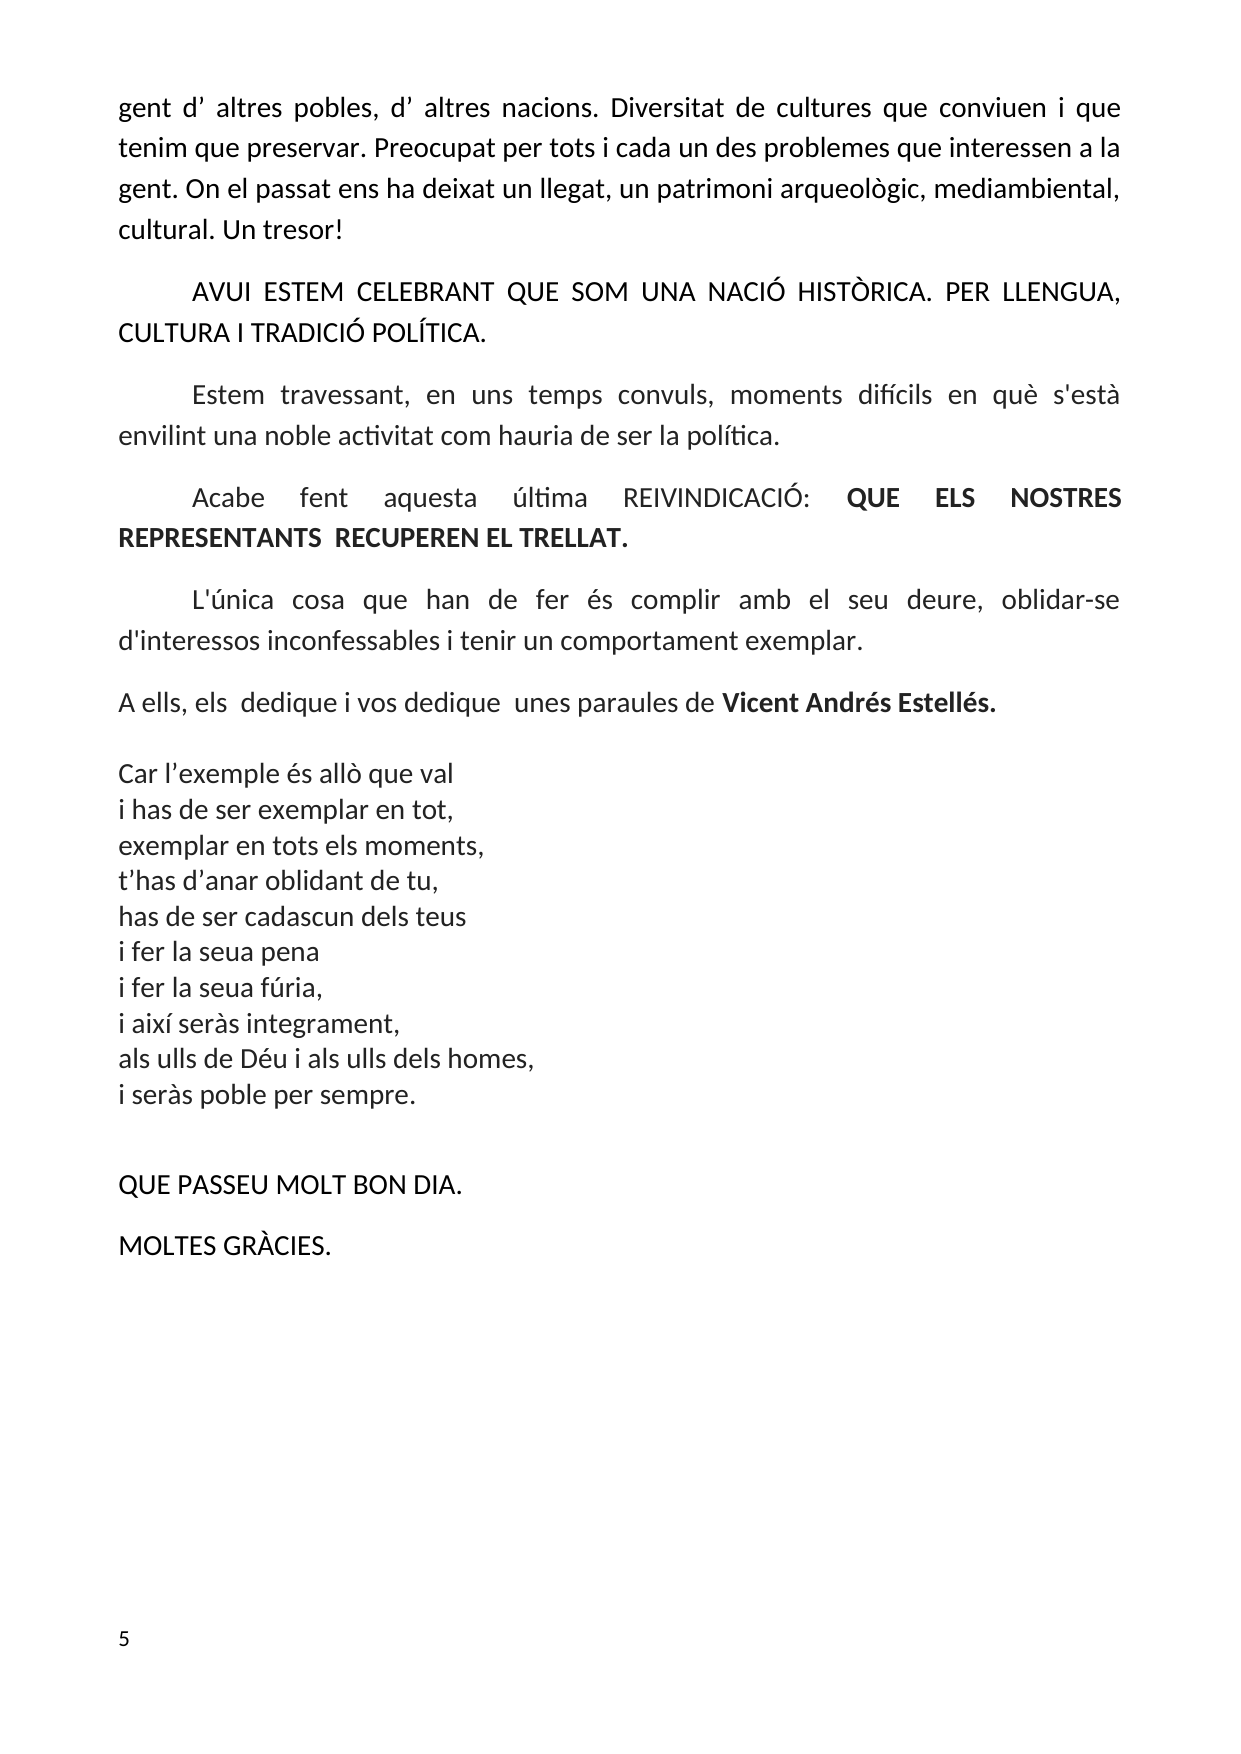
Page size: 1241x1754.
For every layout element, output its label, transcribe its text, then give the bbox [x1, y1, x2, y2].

text Acabe fent aquesta última REIVINDICACIÓ: QUE ELS NOSTRES REPRESENTANTS RECUPEREN EL TRELLAT. [118, 479, 1122, 555]
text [118, 89, 1122, 247]
text exemplar en tots els moments, [118, 827, 1122, 862]
text AVUI ESTEM CELEBRANT QUE SOM UNA NACIÓ HISTÒRICA. PER LLENGUA, CULTURA I TRADICIÓ POLÍTICA. [118, 273, 1122, 350]
text Estem travessant, en uns temps convuls, moments difícils en què s'està envilint una noble activitat com hauria de ser la política. [118, 376, 1122, 452]
text als ulls de Déu i als ulls dels homes, [118, 1040, 1122, 1076]
text i fer la seua fúria, [118, 969, 1122, 1005]
text i així seràs integrament, [118, 1005, 1122, 1040]
text has de ser cadascun dels teus [118, 898, 1122, 933]
text Car l’exemple és allò que val [118, 755, 1122, 791]
text MOLTES GRÀCIES. [118, 1227, 1122, 1263]
text A ells, els dedique i vos dedique unes paraules de Vicent Andrés Estellés. [118, 684, 1122, 720]
text i fer la seua pena [118, 933, 1122, 969]
text L'única cosa que han de fer és complir amb el seu deure, oblidar-se d'interessos inconfessables i tenir un comportament exemplar. [118, 581, 1122, 658]
text i seràs poble per sempre. [118, 1076, 1122, 1112]
text QUE PASSEU MOLT BON DIA. [118, 1166, 1122, 1201]
text i has de ser exemplar en tot, [118, 791, 1122, 827]
text t’has d’anar oblidant de tu, [118, 862, 1122, 898]
